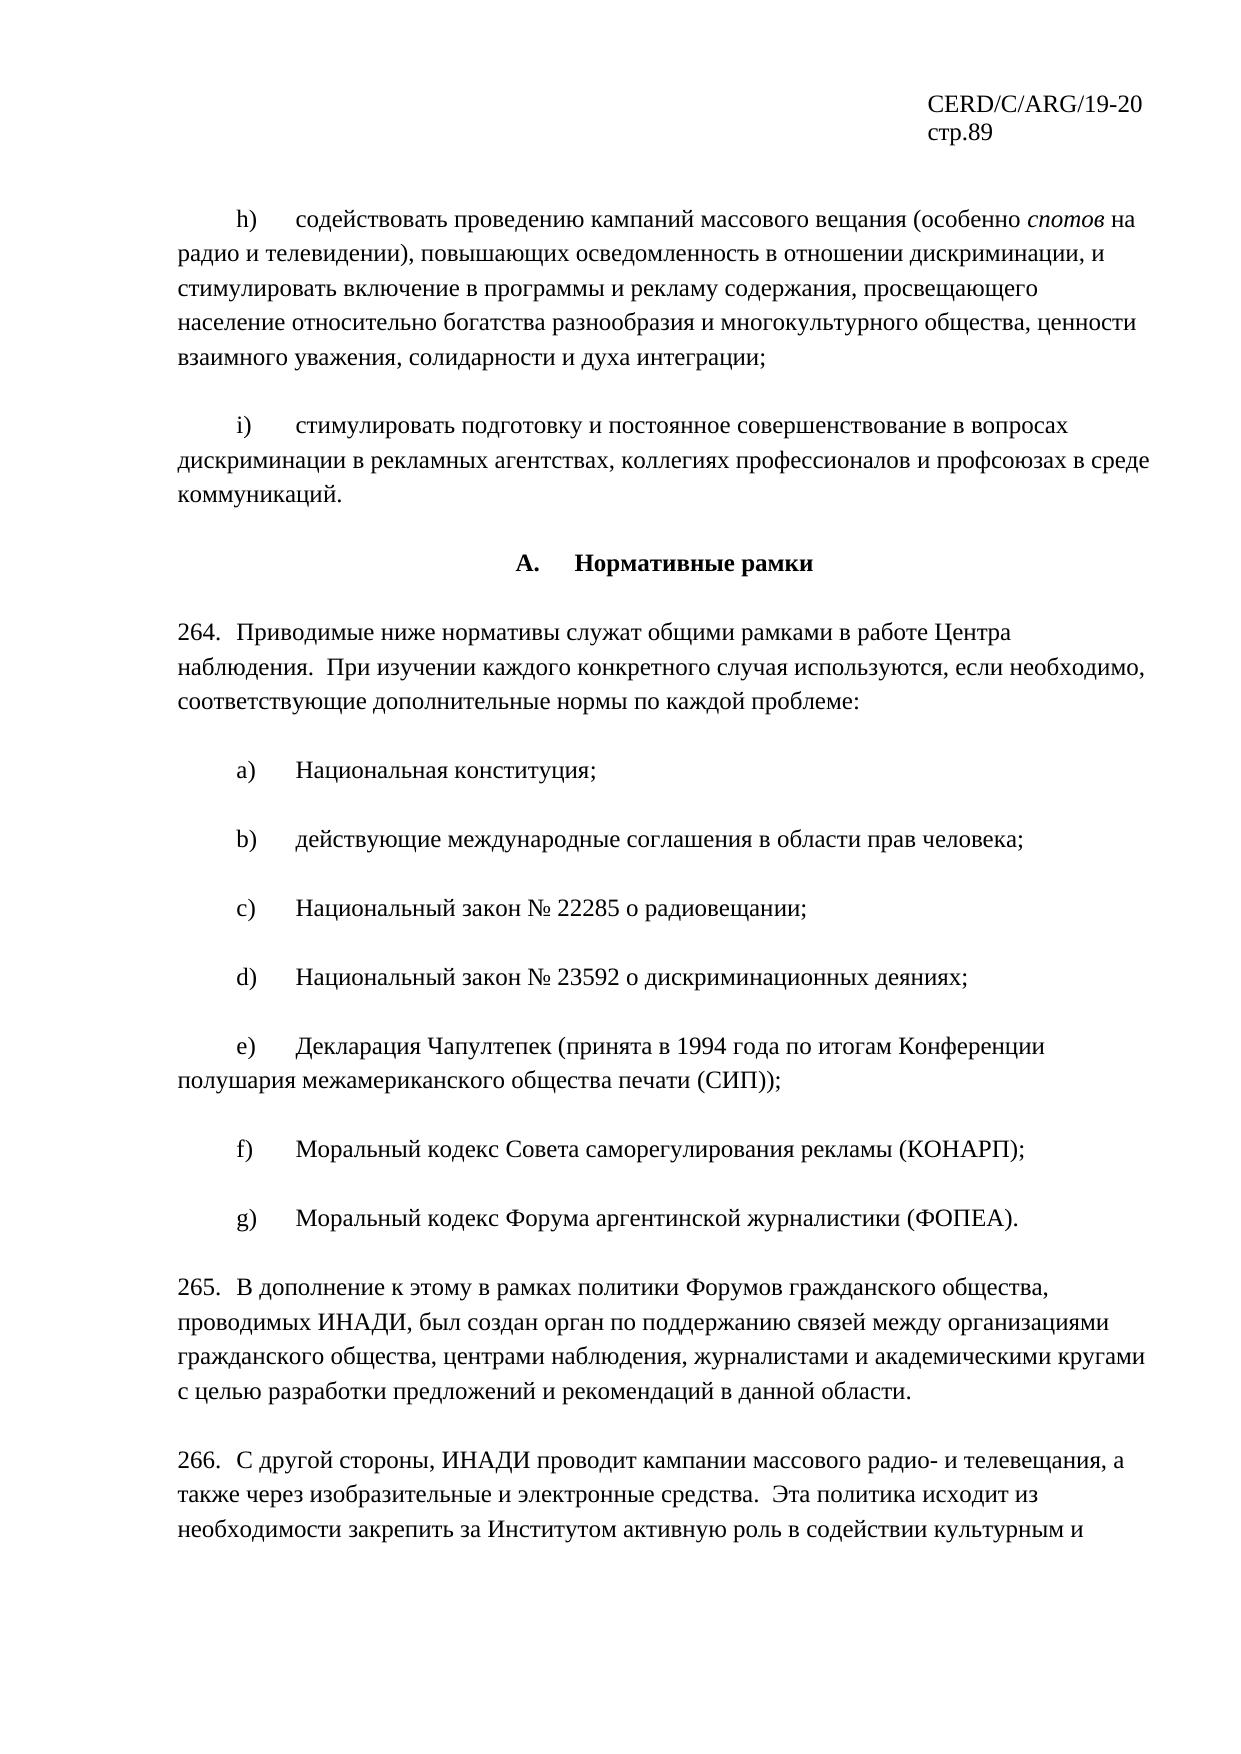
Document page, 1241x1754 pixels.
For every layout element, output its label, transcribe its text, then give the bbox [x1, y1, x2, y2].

text i) стимулировать подготовку и постоянное совершенствование в вопросах дискриминации в рекламных агентствах, коллегиях профессионалов и профсоюзах в среде коммуникаций. [177, 411, 1152, 508]
list В дополнение к этому в рамках политики Форумов гражданского общества, проводимых ИНАДИ, был создан орган по поддержанию связей между организациями гражданского общества, центрами наблюдения, журналистами и академическими кругами с целью разработки предложений и рекомендаций в данной области. [177, 1272, 1152, 1405]
text d) Национальный закон № 23592 о дискриминационных деяниях; [177, 962, 1152, 991]
text b) действующие международные соглашения в области прав человека; [177, 824, 1152, 853]
list Приводимые ниже нормативы служат общими рамками в работе Центра наблюдения. При изучении каждого конкретного случая используются, если необходимо, соответствующие дополнительные нормы по каждой проблеме: [177, 617, 1152, 715]
text f) Моральный кодекс Совета саморегулирования рекламы (КОНАРП); [177, 1134, 1152, 1163]
text A. Нормативные рамки [177, 548, 1152, 577]
text h) содействовать проведению кампаний массового вещания (особенно спотов на радио и телевидении), повышающих осведомленность в отношении дискриминации, и стимулировать включение в программы и рекламу содержания, просвещающего население относительно богатства разнообразия и многокультурного общества, ценности взаимного уважения, солидарности и духа интеграции; [177, 204, 1152, 370]
text g) Моральный кодекс Форума аргентинской журналистики (ФОПЕА). [177, 1203, 1152, 1232]
text e) Декларация Чапултепек (принята в 1994 года по итогам Конференции полушария межамериканского общества печати (СИП)); [177, 1031, 1152, 1094]
text c) Национальный закон № 22285 о радиовещании; [177, 893, 1152, 922]
text a) Национальная конституция; [177, 755, 1152, 784]
